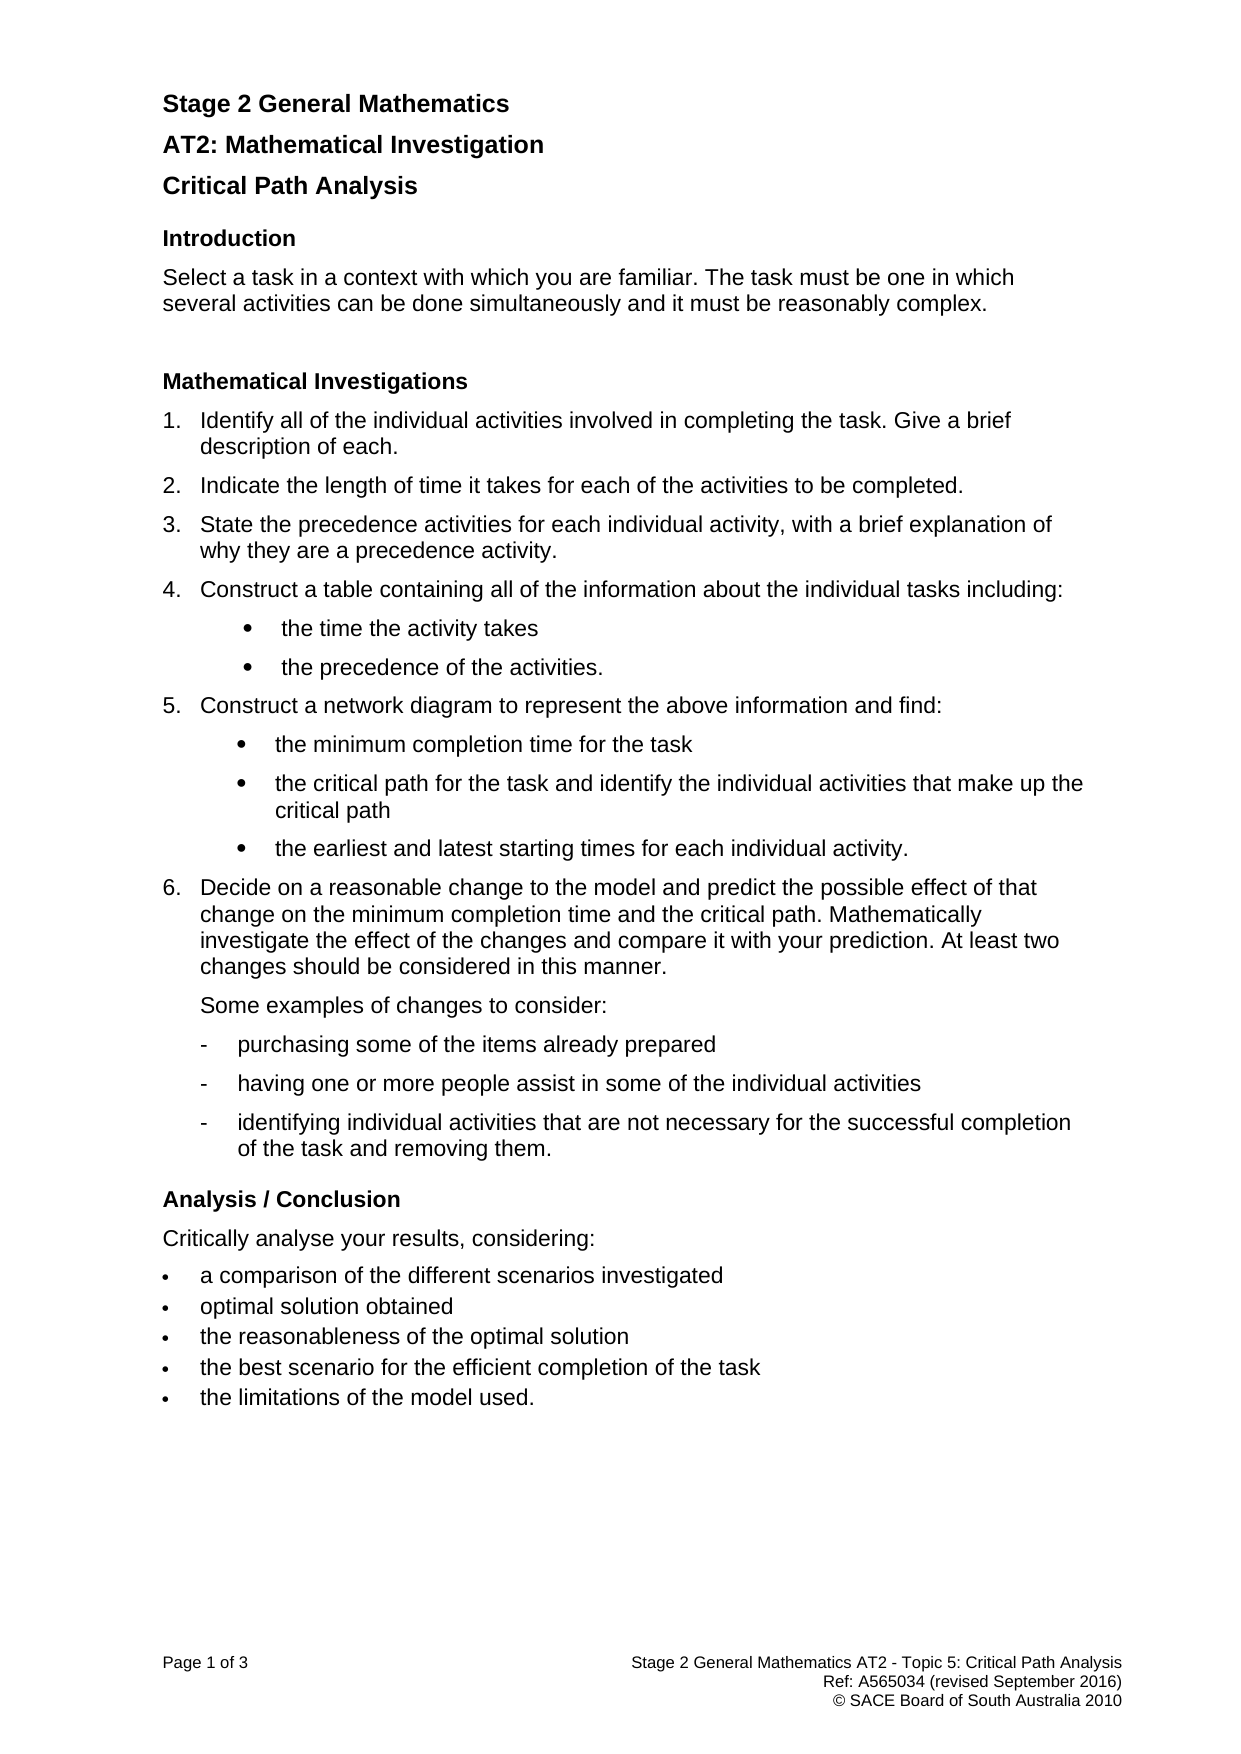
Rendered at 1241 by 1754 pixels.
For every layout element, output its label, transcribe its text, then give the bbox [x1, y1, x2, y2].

text Critically analyse your results, considering: [162, 1225, 1093, 1252]
text Mathematical Investigations [162, 368, 1093, 394]
list Decide on a reasonable change to the model and predict the possible effect of that change on the minimum completion time and the critical path. Mathematically investigate the effect of the changes and compare it with your prediction. At least two changes should be considered in this manner. [162, 874, 1093, 980]
list the earliest and latest starting times for each individual activity. [237, 835, 1093, 862]
list Indicate the length of time it takes for each of the activities to be completed. [162, 472, 1093, 498]
text AT2: Mathematical Investigation [162, 130, 1093, 159]
text Critical Path Analysis [162, 171, 1093, 200]
list identifying individual activities that are not necessary for the successful completion of the task and removing them. [200, 1109, 1093, 1161]
list the precedence of the activities. [244, 654, 1093, 680]
text Some examples of changes to consider: [200, 992, 1093, 1018]
list the limitations of the model used. [162, 1384, 1093, 1411]
list a comparison of the different scenarios investigated [162, 1262, 1093, 1288]
list optimal solution obtained [162, 1293, 1093, 1319]
list Construct a table containing all of the information about the individual tasks including: [162, 576, 1093, 602]
list State the precedence activities for each individual activity, with a brief explanation of why they are a precedence activity. [162, 511, 1093, 563]
list the time the activity takes [244, 615, 1093, 641]
text Select a task in a context with which you are familiar. The task must be one in which several activities can be done simultaneously and it must be reasonably complex. [162, 264, 1093, 316]
text Introduction [162, 225, 1093, 251]
text Analysis / Conclusion [162, 1186, 1093, 1213]
list Construct a network diagram to represent the above information and find: [162, 692, 1093, 719]
list the reasonableness of the optimal solution [162, 1323, 1093, 1349]
list the minimum completion time for the task [237, 731, 1093, 758]
list purchasing some of the items already prepared [200, 1031, 1093, 1057]
list the critical path for the task and identify the individual activities that make up the critical path [237, 770, 1093, 823]
list the best scenario for the efficient completion of the task [162, 1354, 1093, 1380]
text Stage 2 General Mathematics [162, 89, 1093, 117]
list Identify all of the individual activities involved in completing the task. Give a brief description of each. [162, 407, 1093, 459]
list having one or more people assist in some of the individual activities [200, 1070, 1093, 1096]
